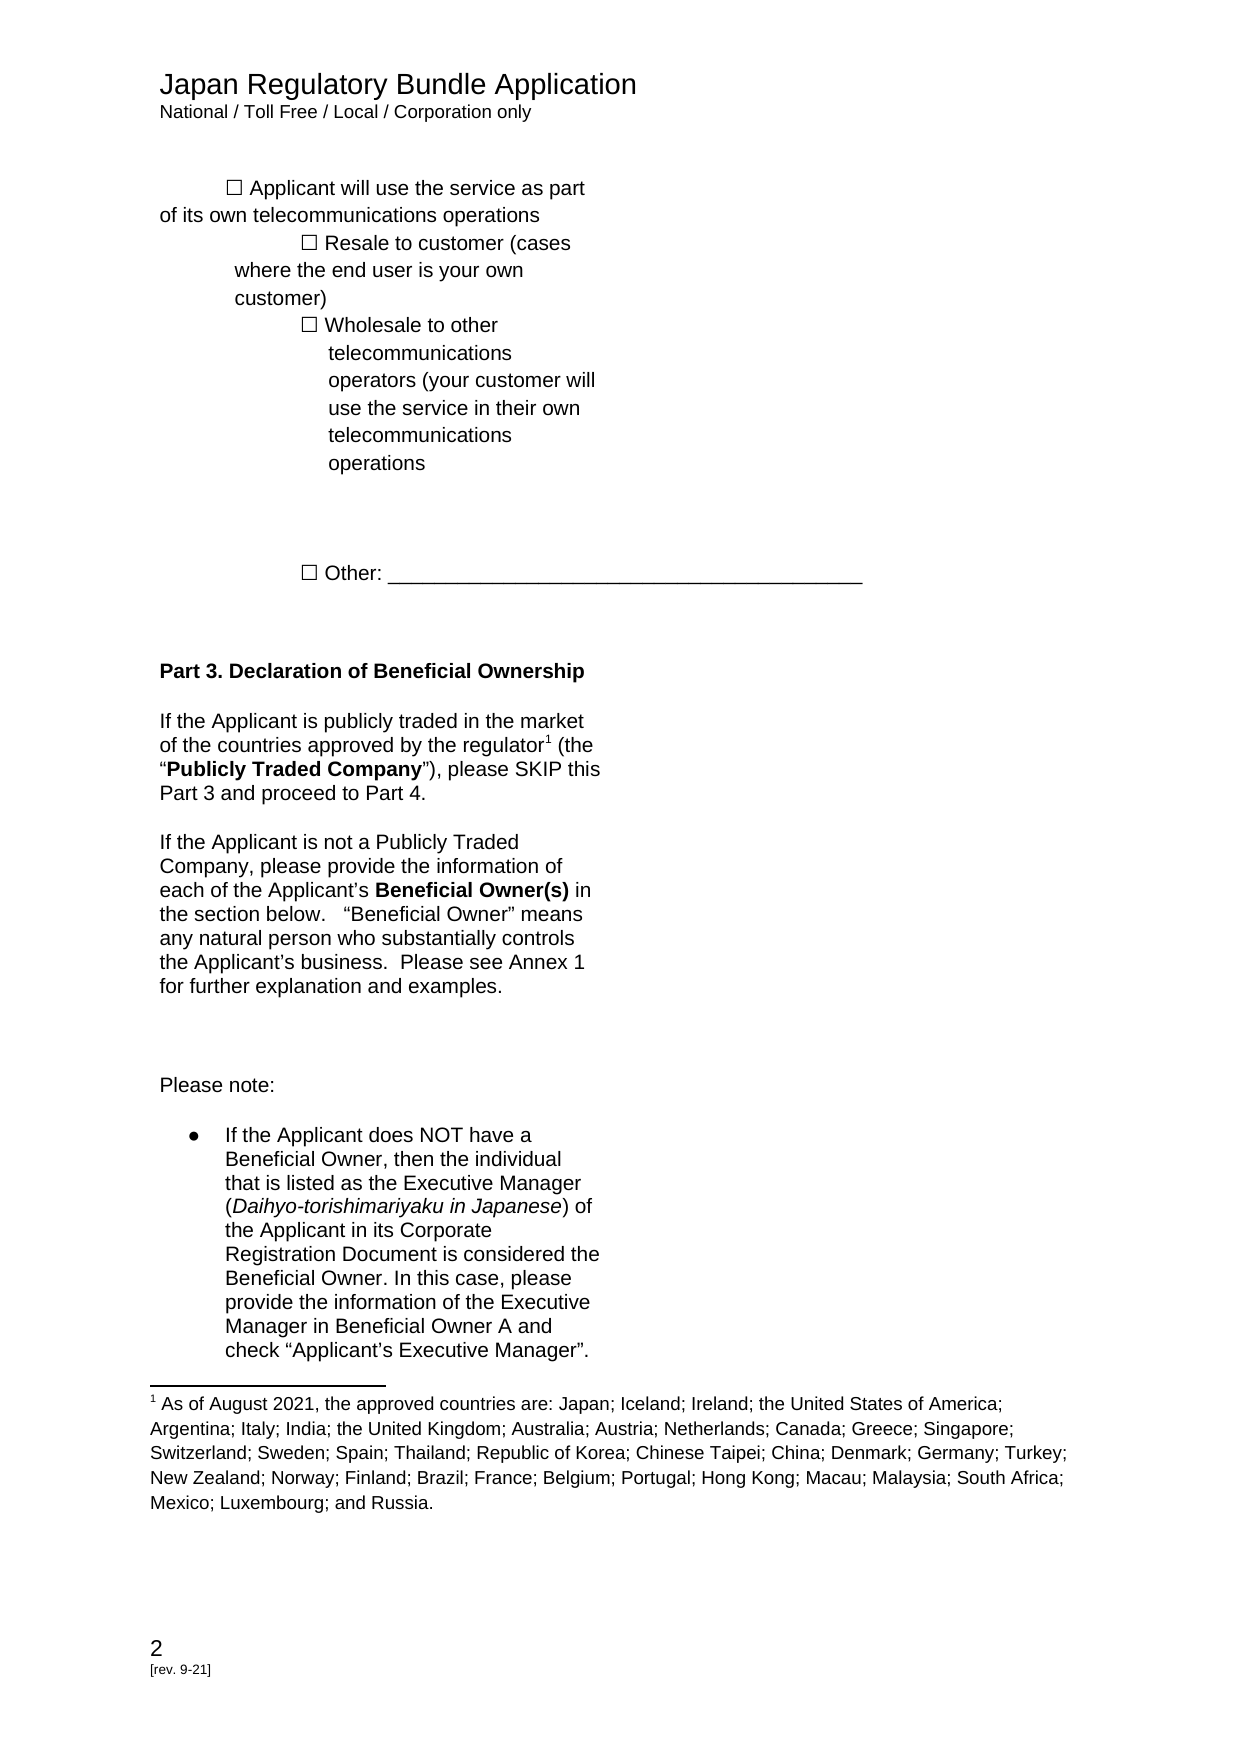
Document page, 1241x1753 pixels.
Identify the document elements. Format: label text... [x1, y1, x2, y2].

text ☐ Applicant will use the service as part of its own telecommunications operations [159, 176, 601, 227]
text If the Applicant is not a Publicly Traded Company, please provide the information of each of the Applicant’s Beneficial Owner(s) in the section below. “Beneficial Owner” means any natural person who substantially controls the Applicant’s business. Please see Annex 1 for further explanation and examples. [159, 830, 601, 998]
text ☐ Wholesale to other telecommunications operators (your customer will use the service in their own telecommunications operations [300, 313, 601, 475]
text Part 3. Declaration of Beneficial Ownership [159, 660, 1085, 683]
text ☐ Resale to customer (cases where the end user is your own customer) [234, 231, 601, 310]
text ☐ Other: _________________________________________ [234, 561, 1090, 585]
text Please note: [159, 1073, 601, 1097]
list If the Applicant does NOT have a Beneficial Owner, then the individual that is listed as the Executive Manager (Daihyo-torishimariyaku in Japanese) of the Applicant in its Corporate Registration Document is considered the Beneficial Owner. In this case, please provide the information of the Executive Manager in Beneficial Owner A and check “Applicant’s Executive Manager”. [187, 1122, 601, 1362]
text If the Applicant is publicly traded in the market of the countries approved by the regulator (the “Publicly Traded Company”), please SKIP this Part 3 and proceed to Part 4. [159, 708, 601, 804]
